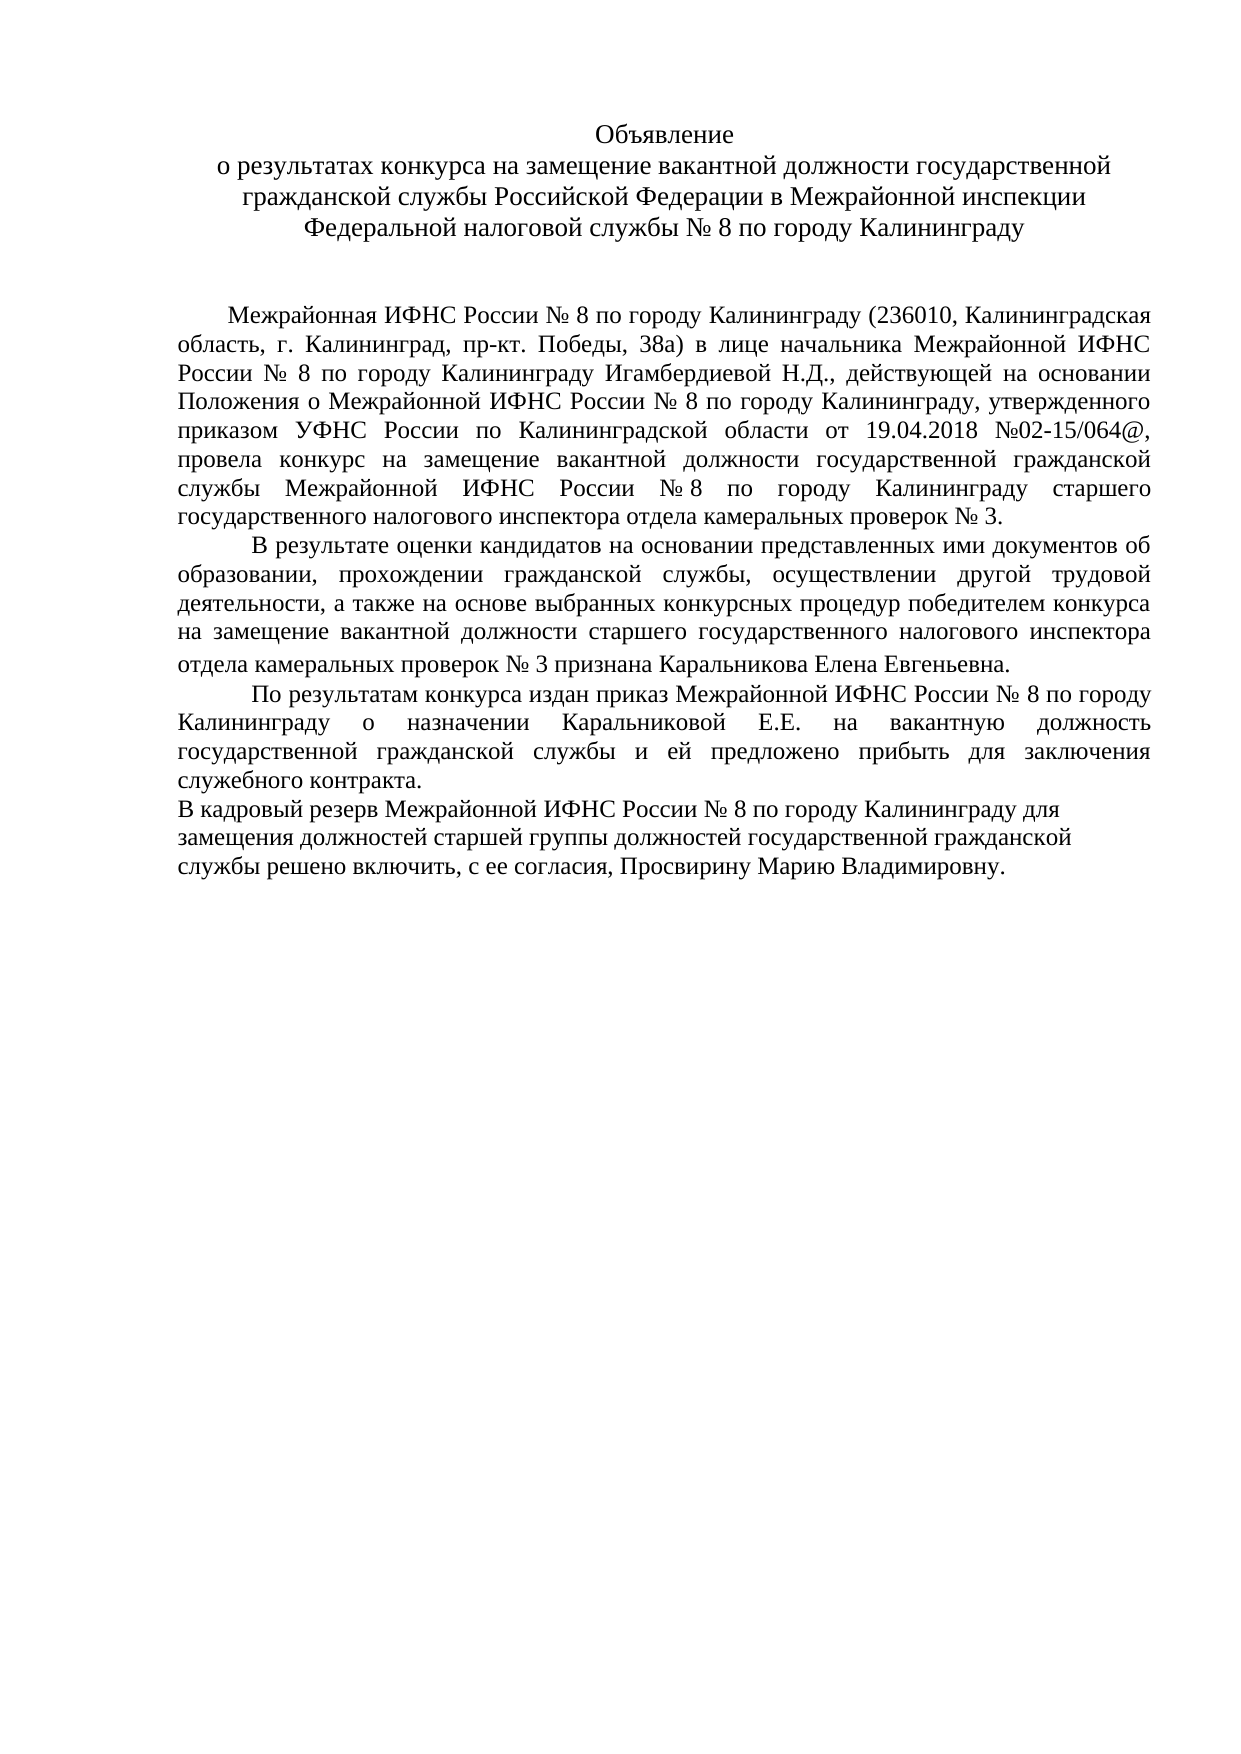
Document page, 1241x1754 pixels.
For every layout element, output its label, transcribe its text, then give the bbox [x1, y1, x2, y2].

text По результатам конкурса издан приказ Межрайонной ИФНС России № 8 по городу Калининграду о назначении Каральниковой Е.Е. на вакантную должность государственной гражданской службы и ей предложено прибыть для заключения служебного контракта. [177, 679, 1152, 794]
text В кадровый резерв Межрайонной ИФНС России № 8 по городу Калининграду для замещения должностей старшей группы должностей государственной гражданской службы решено включить, с ее согласия, Просвирину Марию Владимировну. [177, 794, 1152, 880]
text Межрайонная ИФНС России № 8 по городу Калининграду (236010, Калининградская область, г. Калининград, пр-кт. Победы, 38а) в лице начальника Межрайонной ИФНС России № 8 по городу Калининграду Игамбердиевой Н.Д., действующей на основании Положения о Межрайонной ИФНС России № 8 по городу Калининграду, утвержденного приказом УФНС России по Калининградской области от 19.04.2018 №02-15/064@, провела конкурс на замещение вакантной должности государственной гражданской службы Межрайонной ИФНС России № 8 по городу Калининграду старшего государственного налогового инспектора отдела камеральных проверок № 3. [177, 300, 1152, 530]
text Объявление [177, 118, 1152, 149]
text о результатах конкурса на замещение вакантной должности государственной гражданской службы Российской Федерации в Межрайонной инспекции Федеральной налоговой службы № 8 по городу Калининграду [177, 149, 1152, 243]
text В результате оценки кандидатов на основании представленных ими документов об образовании, прохождении гражданской службы, осуществлении другой трудовой деятельности, а также на основе выбранных конкурсных процедур победителем конкурса на замещение вакантной должности старшего государственного налогового инспектора отдела камеральных проверок № 3 признана Каральникова Елена Евгеньевна. [177, 530, 1152, 679]
